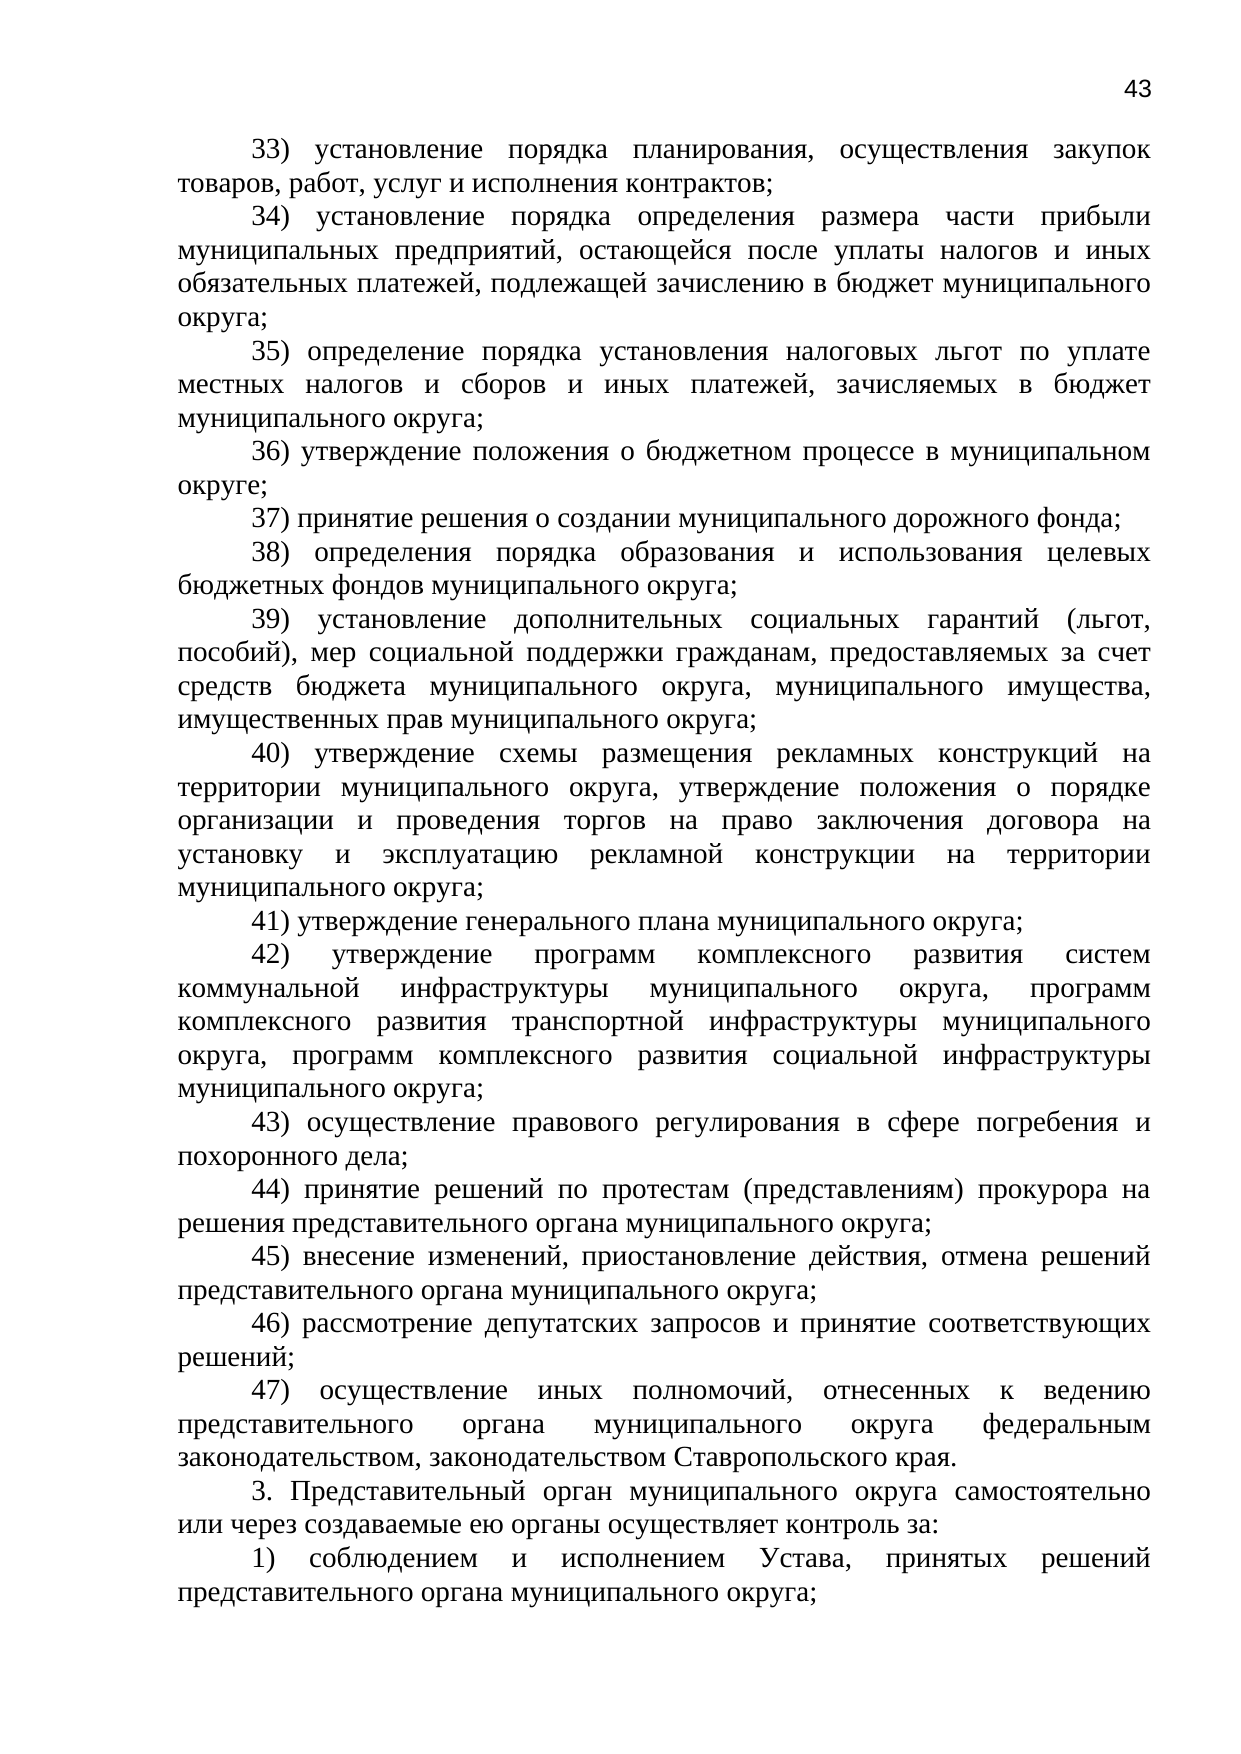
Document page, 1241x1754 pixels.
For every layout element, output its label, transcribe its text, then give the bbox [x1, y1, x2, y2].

text 37) принятие решения о создании муниципального дорожного фонда; [177, 500, 1152, 534]
text 43) осуществление правового регулирования в сфере погребения и похоронного дела; [177, 1104, 1152, 1171]
text 45) внесение изменений, приостановление действия, отмена решений представительного органа муниципального округа; [177, 1238, 1152, 1305]
text 1) соблюдением и исполнением Устава, принятых решений представительного органа муниципального округа; [177, 1540, 1152, 1607]
text 44) принятие решений по протестам (представлениям) прокурора на решения представительного органа муниципального округа; [177, 1171, 1152, 1238]
text 41) утверждение генерального плана муниципального округа; [177, 903, 1152, 936]
text 35) определение порядка установления налоговых льгот по уплате местных налогов и сборов и иных платежей, зачисляемых в бюджет муниципального округа; [177, 333, 1152, 433]
text 34) установление порядка определения размера части прибыли муниципальных предприятий, остающейся после уплаты налогов и иных обязательных платежей, подлежащей зачислению в бюджет муниципального округа; [177, 198, 1152, 333]
text 47) осуществление иных полномочий, отнесенных к ведению представительного органа муниципального округа федеральным законодательством, законодательством Ставропольского края. [177, 1372, 1152, 1473]
text 42) утверждение программ комплексного развития систем коммунальной инфраструктуры муниципального округа, программ комплексного развития транспортной инфраструктуры муниципального округа, программ комплексного развития социальной инфраструктуры муниципального округа; [177, 936, 1152, 1104]
text 38) определения порядка образования и использования целевых бюджетных фондов муниципального округа; [177, 534, 1152, 601]
text 46) рассмотрение депутатских запросов и принятие соответствующих решений; [177, 1305, 1152, 1372]
text 3. Представительный орган муниципального округа самостоятельно или через создаваемые ею органы осуществляет контроль за: [177, 1473, 1152, 1540]
text 39) установление дополнительных социальных гарантий (льгот, пособий), мер социальной поддержки гражданам, предоставляемых за счет средств бюджета муниципального округа, муниципального имущества, имущественных прав муниципального округа; [177, 601, 1152, 735]
text 33) установление порядка планирования, осуществления закупок товаров, работ, услуг и исполнения контрактов; [177, 131, 1152, 198]
text 36) утверждение положения о бюджетном процессе в муниципальном округе; [177, 433, 1152, 500]
text 40) утверждение схемы размещения рекламных конструкций на территории муниципального округа, утверждение положения о порядке организации и проведения торгов на право заключения договора на установку и эксплуатацию рекламной конструкции на территории муниципального округа; [177, 735, 1152, 903]
